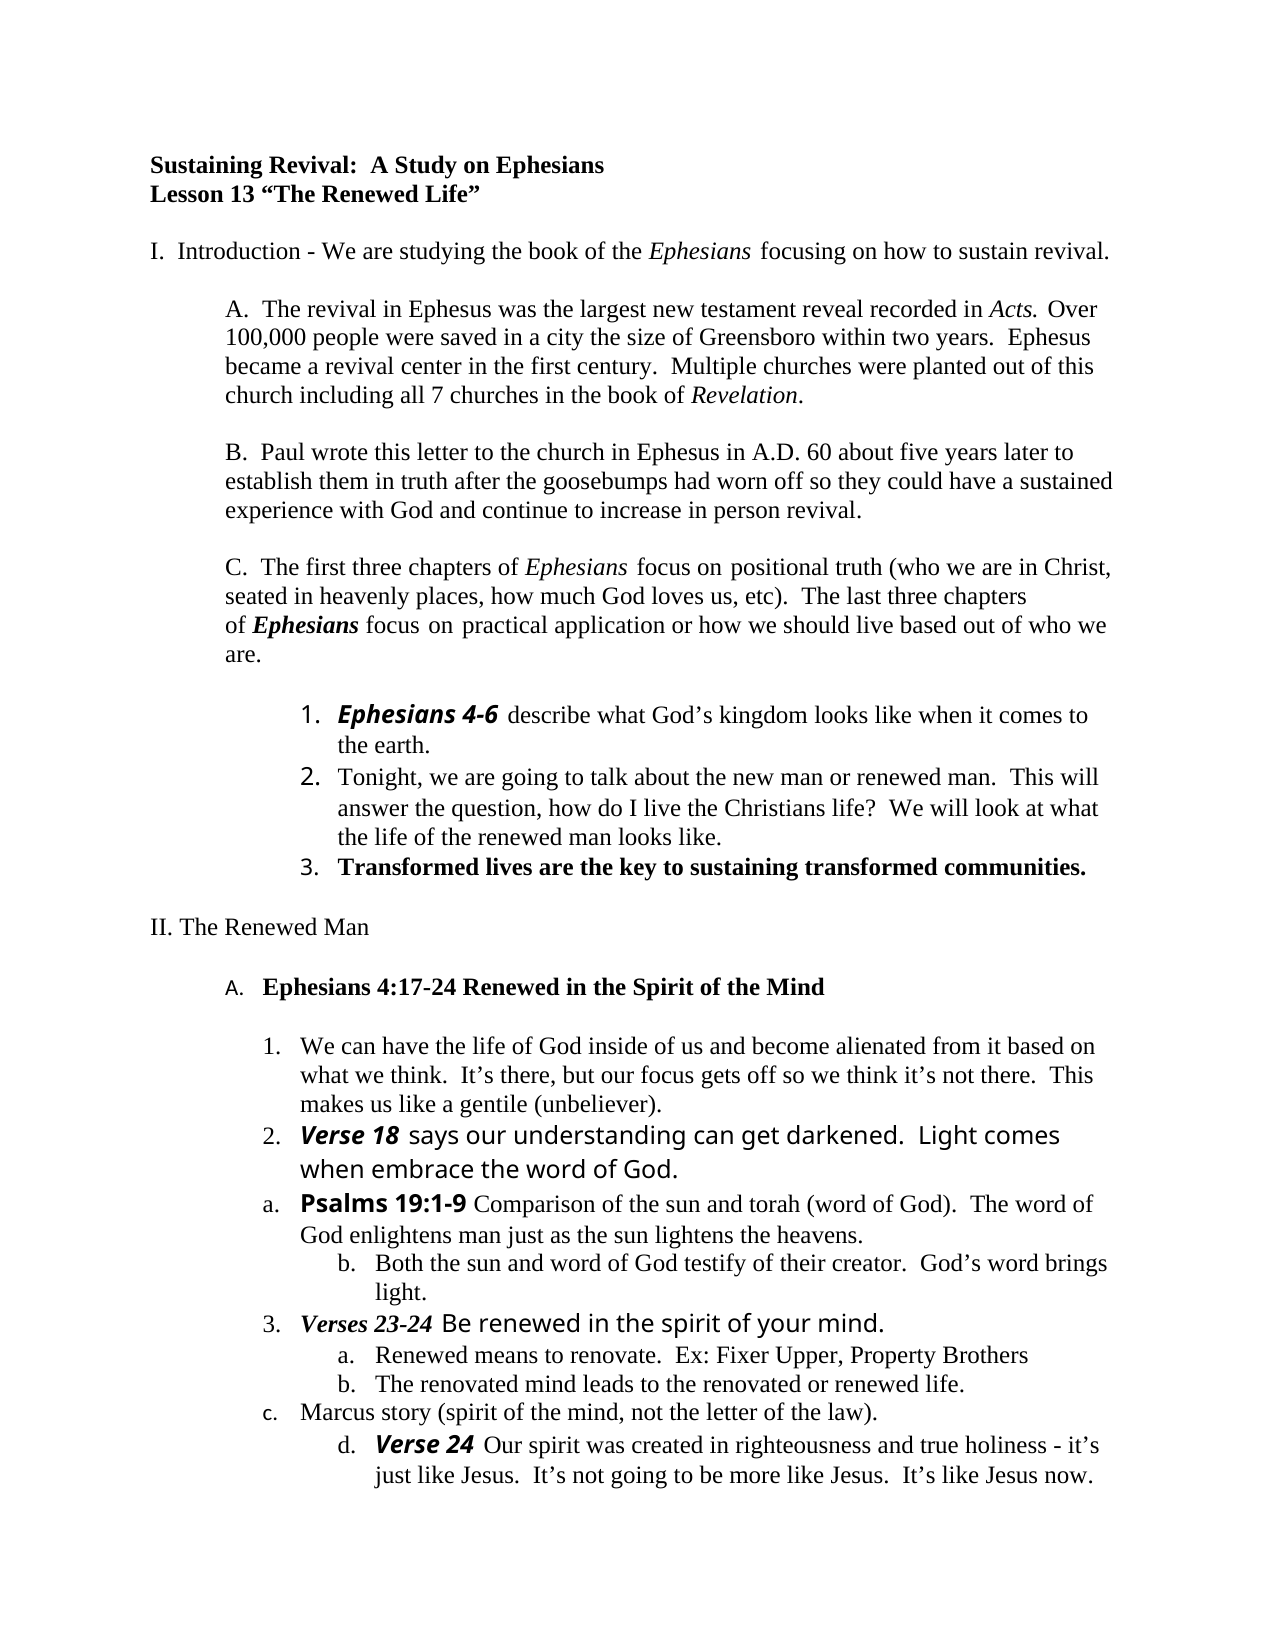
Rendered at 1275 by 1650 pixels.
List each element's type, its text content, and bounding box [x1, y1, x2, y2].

list Verses 23-24 Be renewed in the spirit of your mind. [262, 1306, 1125, 1340]
list Verse 18 says our understanding can get darkened. Light comes when embrace the word of God. [262, 1117, 1125, 1186]
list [337, 1427, 1125, 1489]
text I. Introduction - We are studying the book of the Ephesians focusing on how to sustain revival. [150, 236, 1125, 265]
text Sustaining Revival: A Study on Ephesians [150, 150, 1125, 179]
list Both the sun and word of God testify of their creator. God’s word brings light. [337, 1248, 1125, 1306]
list Ephesians 4:17-24 Renewed in the Spirit of the Mind [225, 972, 1125, 1001]
list Ephesians 4-6 describe what God’s kingdom looks like when it comes to the earth. [300, 696, 1125, 759]
list The renovated mind leads to the renovated or renewed life. [337, 1369, 1125, 1397]
text C. The first three chapters of Ephesians focus on positional truth (who we are in Christ, seated in heavenly places, how much God loves us, etc). The last three chapters of Ephesians focus on practical application or how we should live based out of who we are. [225, 524, 1125, 667]
text II. The Renewed Man [150, 912, 1125, 941]
list Transformed lives are the key to sustaining transformed communities. [300, 851, 1125, 882]
list Marcus story (spirit of the mind, not the letter of the law). [262, 1397, 1125, 1427]
list Psalms 19:1-9 Comparison of the sun and torah (word of God). The word of God enlightens man just as the sun lightens the heavens. [262, 1186, 1125, 1248]
list Tonight, we are going to talk about the new man or renewed man. This will answer the question, how do I live the Christians life? We will look at what the life of the renewed man looks like. [300, 759, 1125, 851]
text B. Paul wrote this letter to the church in Ephesus in A.D. 60 about five years later to establish them in truth after the goosebumps had worn off so they could have a sustained experience with God and continue to increase in person revival. [225, 437, 1125, 524]
list Renewed means to renovate. Ex: Fixer Upper, Property Brothers [337, 1340, 1125, 1369]
text Lesson 13 “The Renewed Life” [150, 179, 1125, 207]
list We can have the life of God inside of us and become alienated from it based on what we think. It’s there, but our focus gets off so we think it’s not there. This makes us like a gentile (unbeliever). [262, 1031, 1125, 1117]
text A. The revival in Ephesus was the largest new testament reveal recorded in Acts. Over 100,000 people were saved in a city the size of Greensboro within two years. Ephesus became a revival center in the first century. Multiple churches were planted out of this church including all 7 churches in the book of Revelation. [225, 294, 1125, 409]
